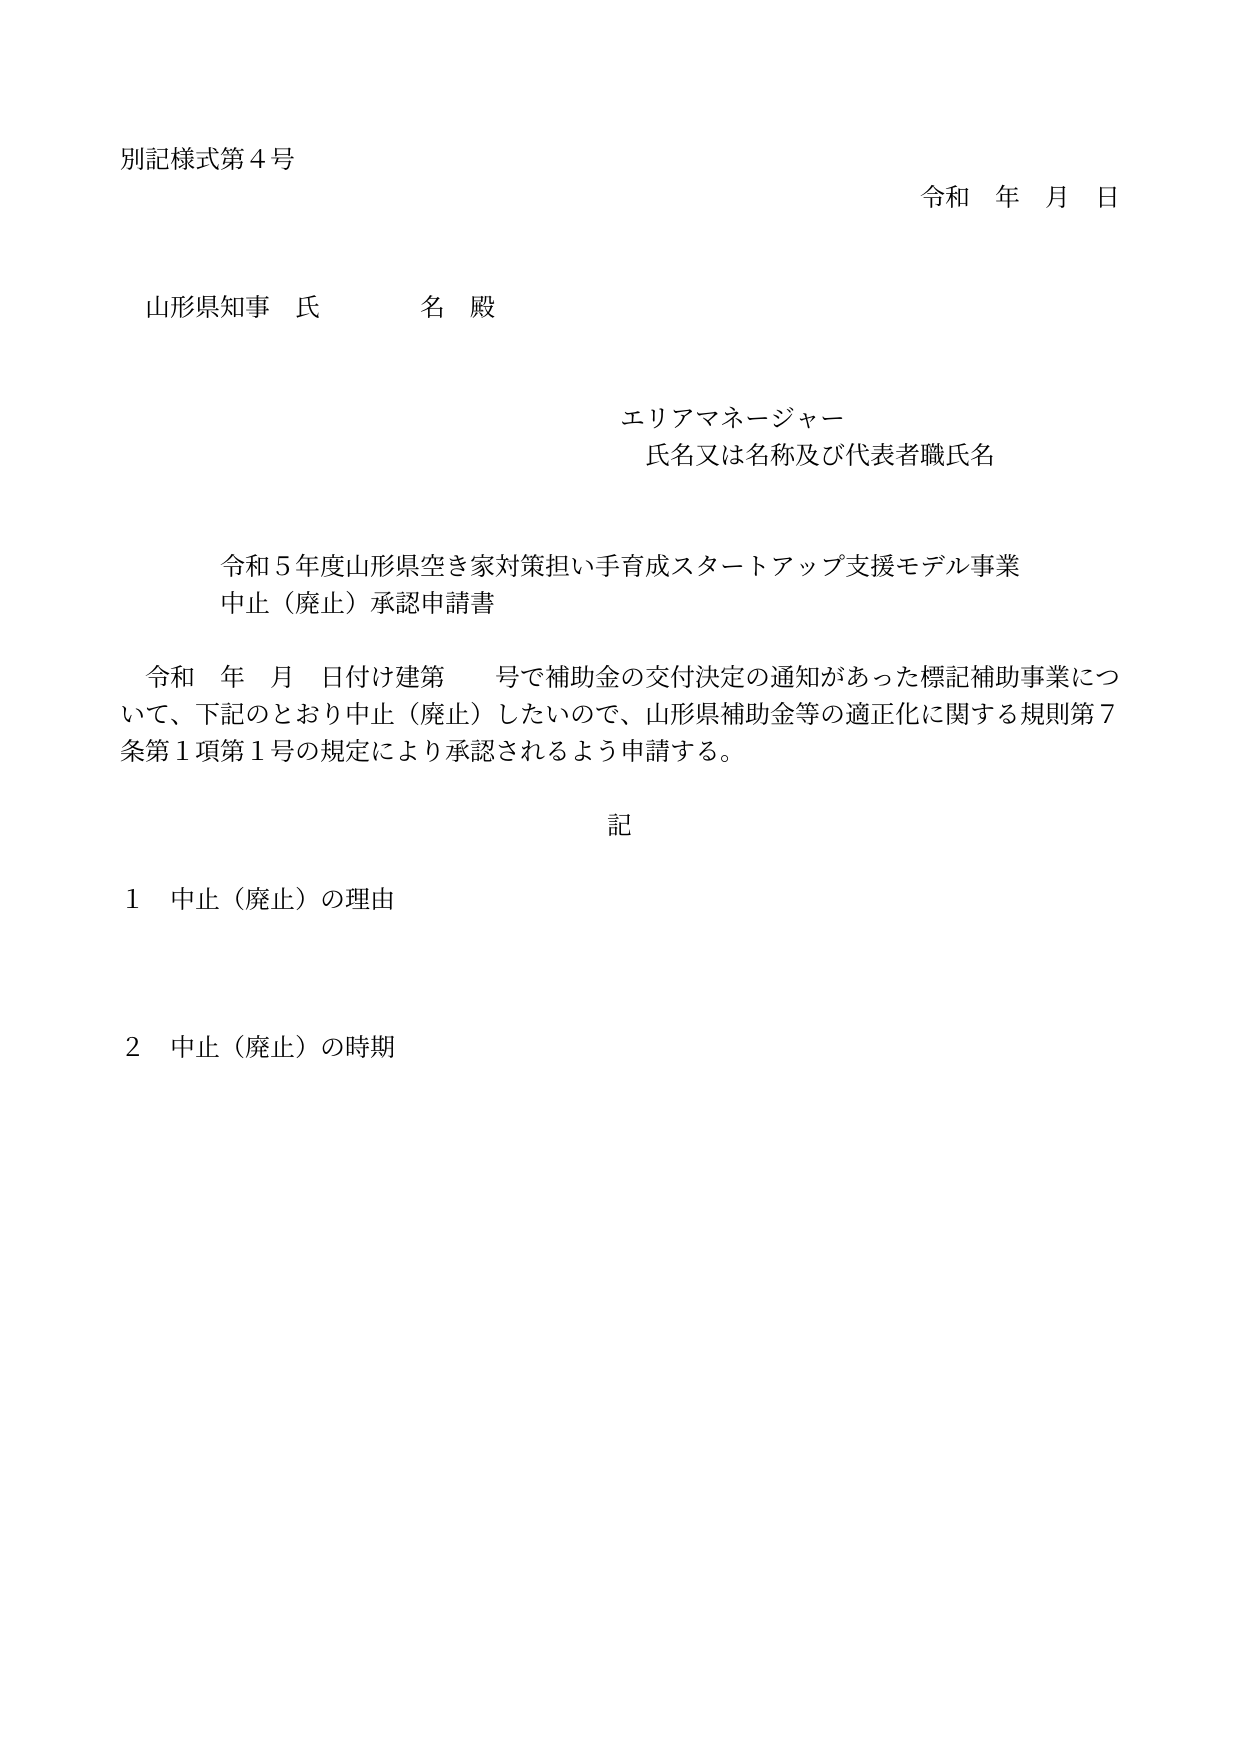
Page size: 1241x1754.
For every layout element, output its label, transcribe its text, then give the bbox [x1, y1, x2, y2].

text 山形県知事 氏 名 殿 [120, 288, 1120, 324]
text ２ 中止（廃止）の時期 [120, 1027, 1120, 1064]
text １ 中止（廃止）の理由 [120, 879, 1120, 916]
text 令和 年 月 日付け建第 号で補助金の交付決定の通知があった標記補助事業について、下記のとおり中止（廃止）したいので、山形県補助金等の適正化に関する規則第７条第１項第１号の規定により承認されるよう申請する。 [120, 657, 1120, 768]
text 別記様式第４号 [120, 140, 1120, 177]
text エリアマネージャー [120, 398, 1120, 436]
text 中止（廃止）承認申請書 [120, 583, 1120, 620]
text 記 [120, 805, 1120, 842]
text 令和５年度山形県空き家対策担い手育成スタートアップ支援モデル事業 [120, 546, 1120, 583]
text 氏名又は名称及び代表者職氏名 [120, 436, 1120, 472]
text 令和 年 月 日 [120, 177, 1120, 214]
